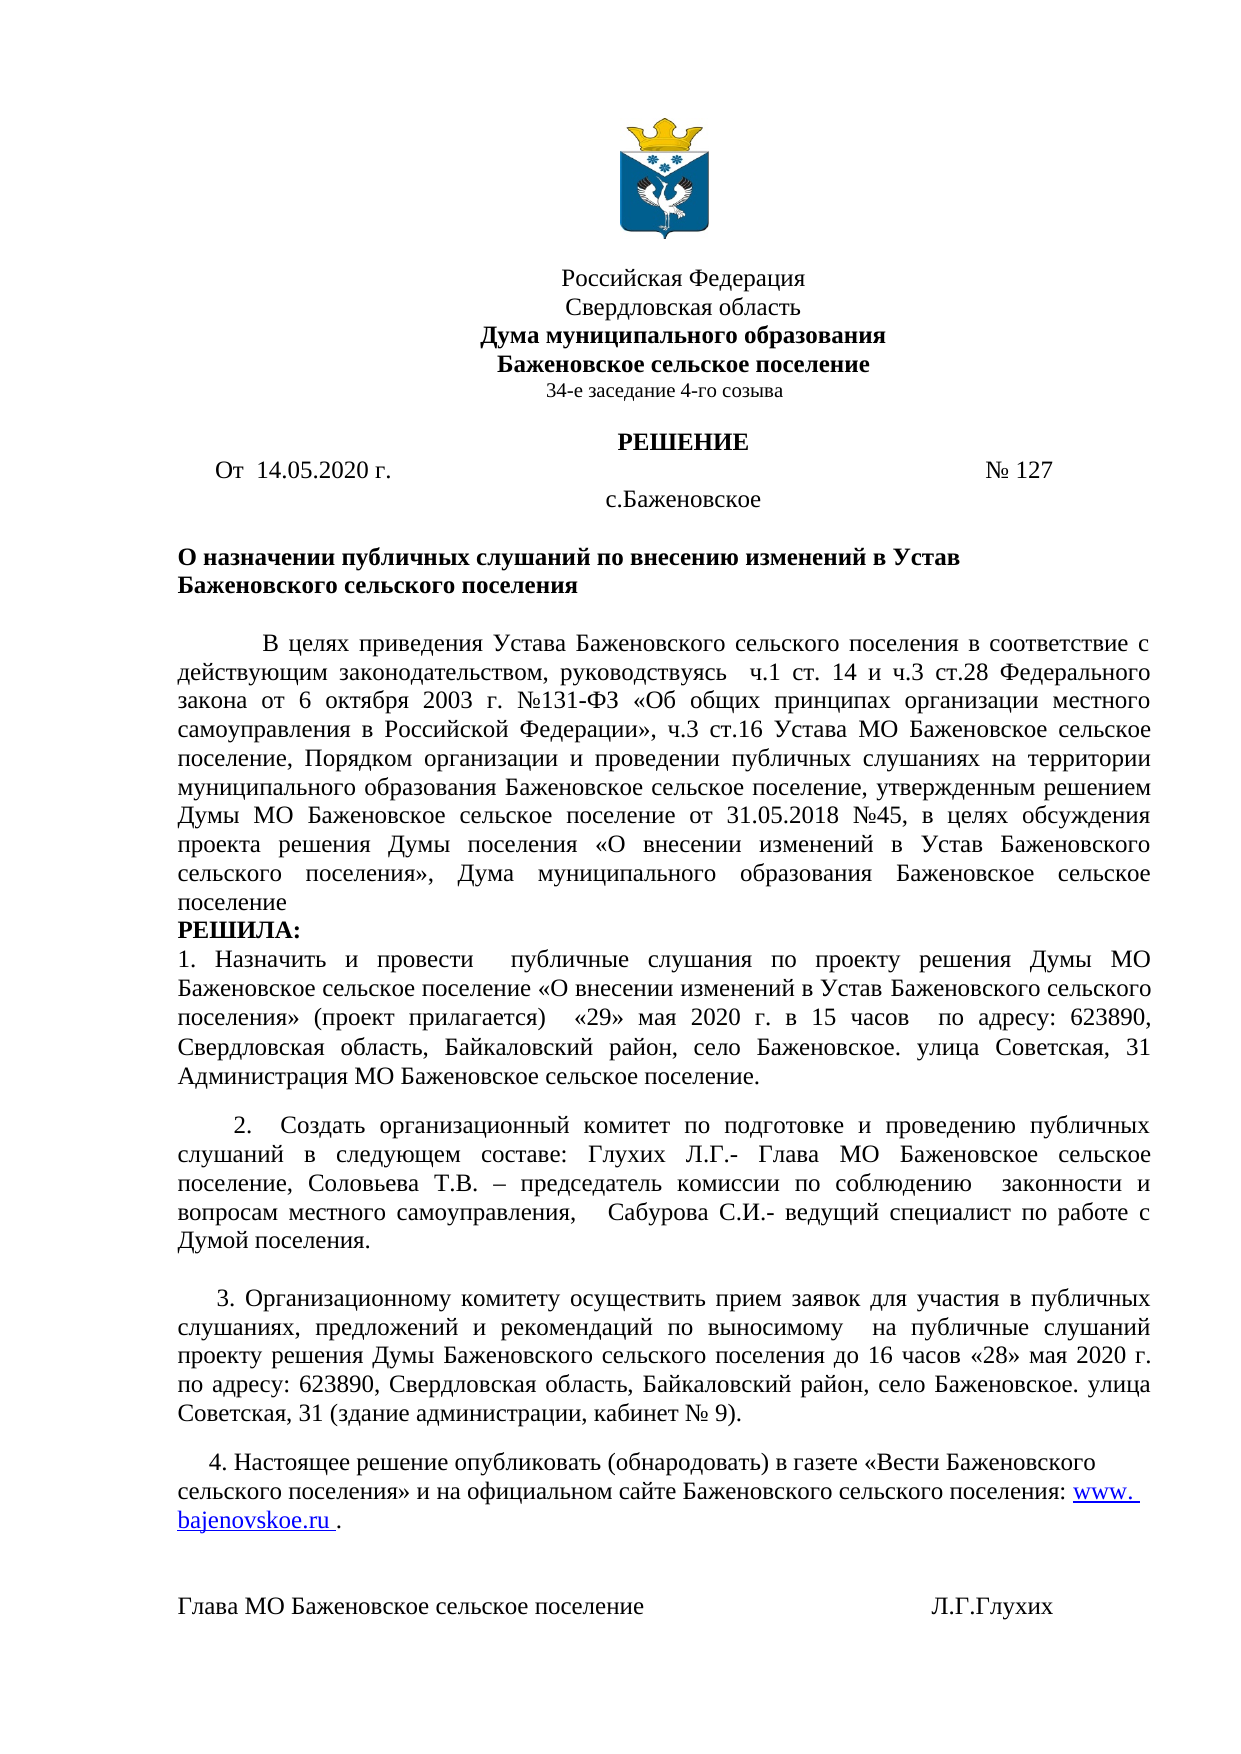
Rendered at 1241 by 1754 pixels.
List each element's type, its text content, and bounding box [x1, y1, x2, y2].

text Баженовского сельского поселения [177, 570, 1152, 599]
text Баженовское сельское поселение [215, 349, 1152, 378]
text РЕШИЛА: 1. Назначить и провести публичные слушания по проекту решения Думы МО Баженовское сельское поселение «О внесении изменений в Устав Баженовского сельского поселения» (проект прилагается) «29» мая 2020 г. в 15 часов по адресу: 623890, Свердловская область, Байкаловский район, село Баженовское. улица Советская, 31 Администрация МО Баженовское сельское поселение. [177, 915, 1152, 1089]
text 4. Настоящее решение опубликовать (обнародовать) в газете «Вести Баженовского сельского поселения» и на официальном сайте Баженовского сельского поселения: www. bajenovskoe.ru . [177, 1447, 1152, 1534]
text с.Баженовское [215, 484, 1152, 513]
text Дума муниципального образования [215, 321, 1152, 349]
text 34-е заседание 4-го созыва [177, 378, 1152, 402]
picture [637, 177, 692, 230]
picture [620, 118, 709, 239]
text 3. Организационному комитету осуществить прием заявок для участия в публичных слушаниях, предложений и рекомендаций по выносимому на публичные слушаний проекту решения Думы Баженовского сельского поселения до 16 часов «28» мая 2020 г. по адресу: 623890, Свердловская область, Байкаловский район, село Баженовское. улица Советская, 31 (здание администрации, кабинет № 9). [177, 1283, 1152, 1427]
text РЕШЕНИЕ [215, 427, 1152, 455]
text О назначении публичных слушаний по внесению изменений в Устав [177, 542, 1152, 570]
text Свердловская область [215, 292, 1152, 321]
text В целях приведения Устава Баженовского сельского поселения в соответствие с действующим законодательством, руководствуясь ч.1 ст. 14 и ч.3 ст.28 Федерального закона от 6 октября 2003 г. №131-ФЗ «Об общих принципах организации местного самоуправления в Российской Федерации», ч.3 ст.16 Устава МО Баженовское сельское поселение, Порядком организации и проведении публичных слушаниях на территории муниципального образования Баженовское сельское поселение, утвержденным решением Думы МО Баженовское сельское поселение от 31.05.2018 №45, в целях обсуждения проекта решения Думы поселения «О внесении изменений в Устав Баженовского сельского поселения», Дума муниципального образования Баженовское сельское поселение [177, 628, 1152, 915]
text Глава МО Баженовское сельское поселение Л.Г.Глухих [177, 1591, 1152, 1620]
text От 14.05.2020 г. № 127 [215, 455, 1152, 484]
text Российская Федерация [215, 263, 1152, 292]
text 2. Создать организационный комитет по подготовке и проведению публичных слушаний в следующем составе: Глухих Л.Г.- Глава МО Баженовское сельское поселение, Соловьева Т.В. – председатель комиссии по соблюдению законности и вопросам местного самоуправления, Сабурова С.И.- ведущий специалист по работе с Думой поселения. [177, 1110, 1152, 1254]
